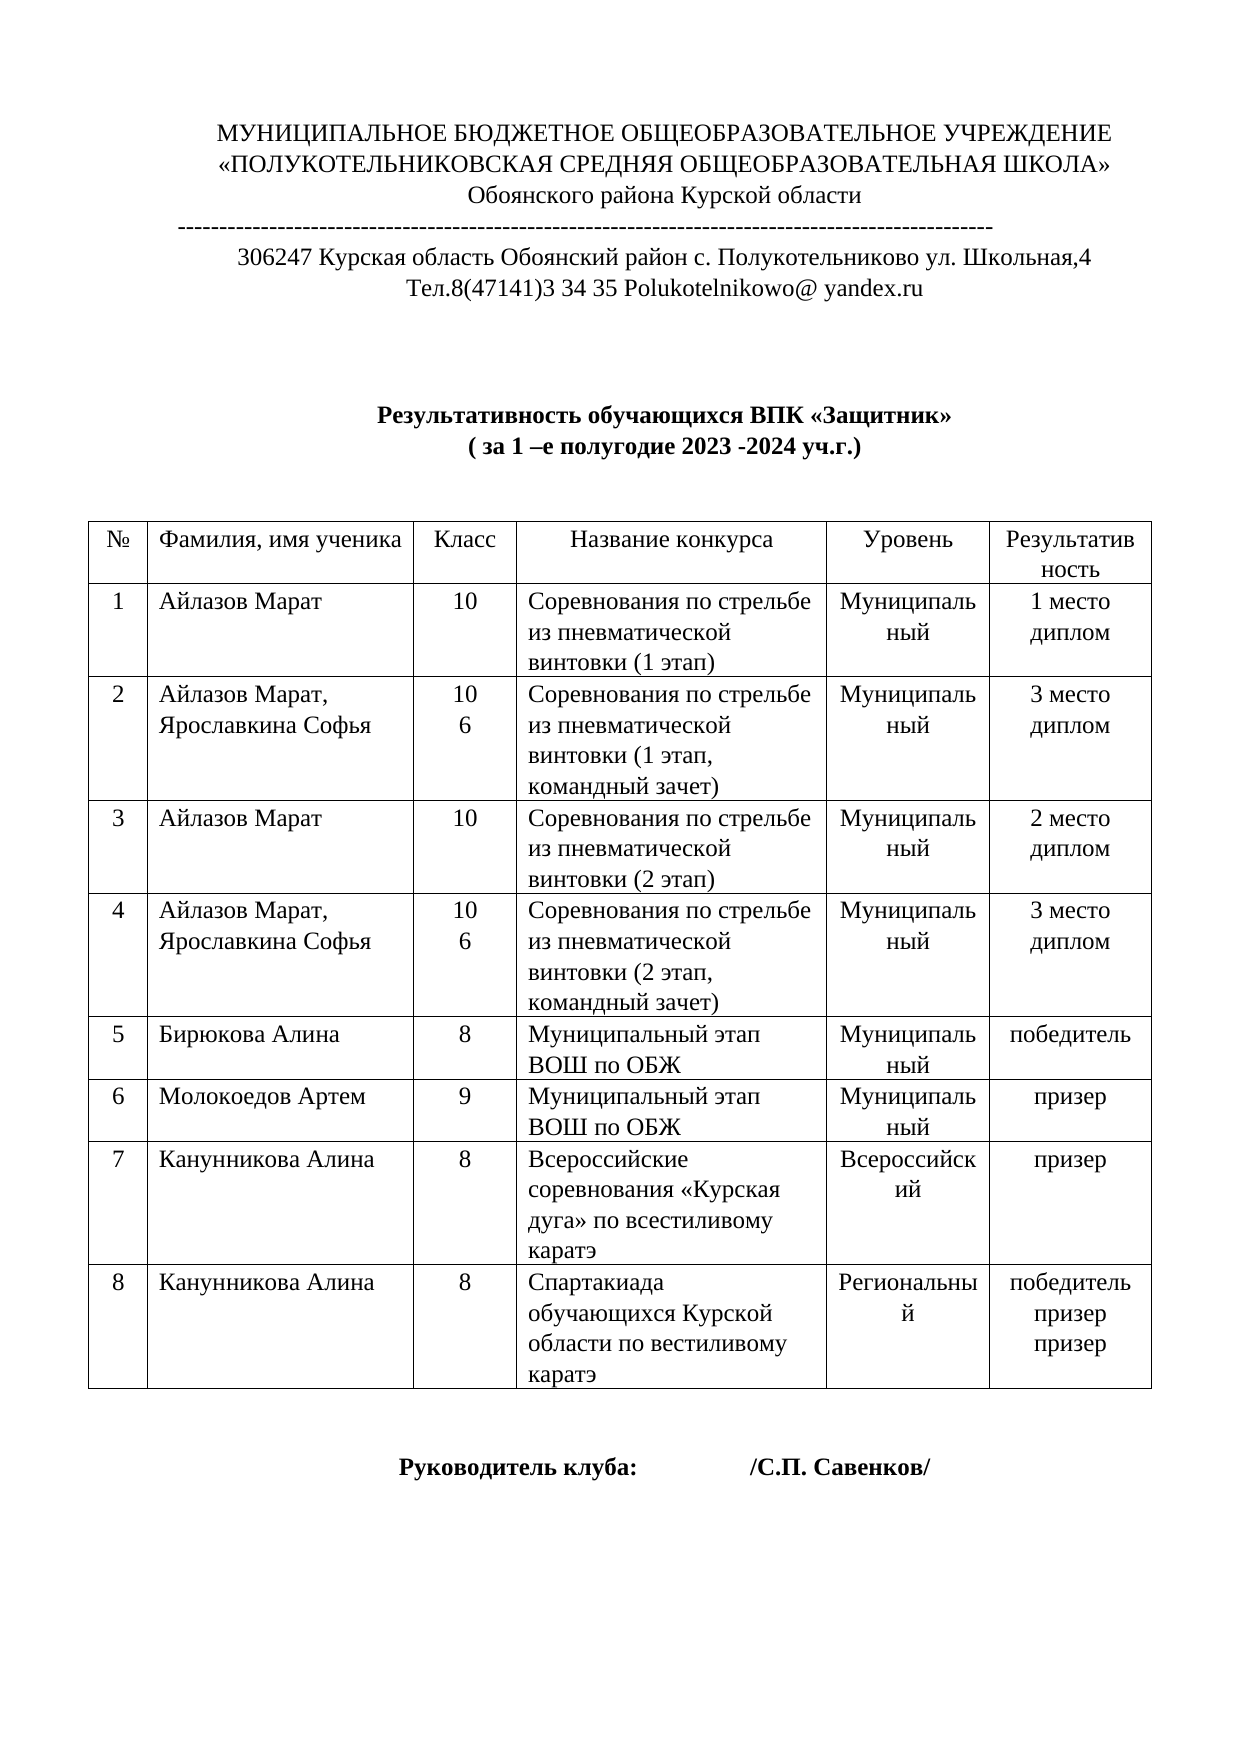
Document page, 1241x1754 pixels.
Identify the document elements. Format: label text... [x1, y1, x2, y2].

table_cell Айлазов Марат, Ярославкина Софья [148, 894, 413, 1016]
table_cell Всероссийский [827, 1142, 989, 1264]
table_cell Соревнования по стрельбе из пневматической винтовки (2 этап, командный зачет) [517, 894, 826, 1016]
table_cell Бирюкова Алина [148, 1017, 413, 1078]
table_cell 5 [89, 1017, 147, 1078]
table_header Фамилия, имя ученика [148, 522, 413, 583]
table_cell Соревнования по стрельбе из пневматической винтовки (1 этап) [517, 584, 826, 676]
table_cell Муниципальный этап ВОШ по ОБЖ [517, 1080, 826, 1141]
table_cell 1 место диплом [990, 584, 1151, 676]
table_cell 8 [414, 1265, 516, 1388]
table_cell 8 [414, 1017, 516, 1078]
table_cell Соревнования по стрельбе из пневматической винтовки (2 этап) [517, 801, 826, 893]
table_cell Муниципальный [827, 801, 989, 893]
table_cell 6 [89, 1080, 147, 1141]
table_cell 2 место диплом [990, 801, 1151, 893]
table_cell 3 место диплом [990, 894, 1151, 1016]
text Результативность обучающихся ВПК «Защитник» [177, 398, 1152, 429]
text 306247 Курская область Обоянский район с. Полукотельниково ул. Школьная,4 [177, 242, 1152, 271]
table_cell Всероссийские соревнования «Курская дуга» по всестиливому каратэ [517, 1142, 826, 1264]
table_cell 8 [89, 1265, 147, 1388]
table_header Результативность [990, 522, 1151, 583]
table_cell Канунникова Алина [148, 1142, 413, 1264]
table_cell Муниципальный [827, 584, 989, 676]
table_header Класс [414, 522, 516, 583]
table_cell Муниципальный [827, 1017, 989, 1078]
table_cell призер [990, 1142, 1151, 1264]
table_cell Муниципальный [827, 1080, 989, 1141]
text Обоянского района Курской области [177, 180, 1152, 209]
table_cell Муниципальный [827, 894, 989, 1016]
table_cell 10 6 [414, 677, 516, 800]
table_cell 8 [414, 1142, 516, 1264]
table_cell Муниципальный этап ВОШ по ОБЖ [517, 1017, 826, 1078]
table_cell 1 [89, 584, 147, 676]
table_cell Айлазов Марат [148, 584, 413, 676]
table_cell 7 [89, 1142, 147, 1264]
table_cell Молокоедов Артем [148, 1080, 413, 1141]
table_cell призер [990, 1080, 1151, 1141]
text МУНИЦИПАЛЬНОЕ БЮДЖЕТНОЕ ОБЩЕОБРАЗОВАТЕЛЬНОЕ УЧРЕЖДЕНИЕ «ПОЛУКОТЕЛЬНИКОВСКАЯ СРЕДНЯЯ ОБЩЕОБРАЗОВАТЕЛЬНАЯ ШКОЛА» [177, 118, 1152, 178]
table_header № [89, 522, 147, 583]
table_header Уровень [827, 522, 989, 583]
table_cell 10 [414, 584, 516, 676]
table_header Название конкурса [517, 522, 826, 583]
table_cell 3 [89, 801, 147, 893]
table_cell Спартакиада обучающихся Курской области по вестиливому каратэ [517, 1265, 826, 1388]
table_cell 9 [414, 1080, 516, 1141]
text ( за 1 –е полугодие 2023 -2024 уч.г.) [177, 429, 1152, 460]
table_cell победитель [990, 1017, 1151, 1078]
text Тел.8(47141)3 34 35 Polukotelnikowo@ yandex.ru [177, 273, 1152, 302]
text Руководитель клуба: /С.П. Савенков/ [177, 1450, 1152, 1481]
table_cell Муниципальный [827, 677, 989, 800]
table_cell Айлазов Марат, Ярославкина Софья [148, 677, 413, 800]
text -------------------------------------------------------------------------------------------------- [177, 211, 1152, 240]
table_cell Канунникова Алина [148, 1265, 413, 1388]
table_cell победитель призер призер [990, 1265, 1151, 1388]
table_cell 2 [89, 677, 147, 800]
table_cell Региональный [827, 1265, 989, 1388]
table_cell 4 [89, 894, 147, 1016]
table_cell Айлазов Марат [148, 801, 413, 893]
table_cell 3 место диплом [990, 677, 1151, 800]
table_cell Соревнования по стрельбе из пневматической винтовки (1 этап, командный зачет) [517, 677, 826, 800]
table_cell 10 [414, 801, 516, 893]
table_cell 10 6 [414, 894, 516, 1016]
